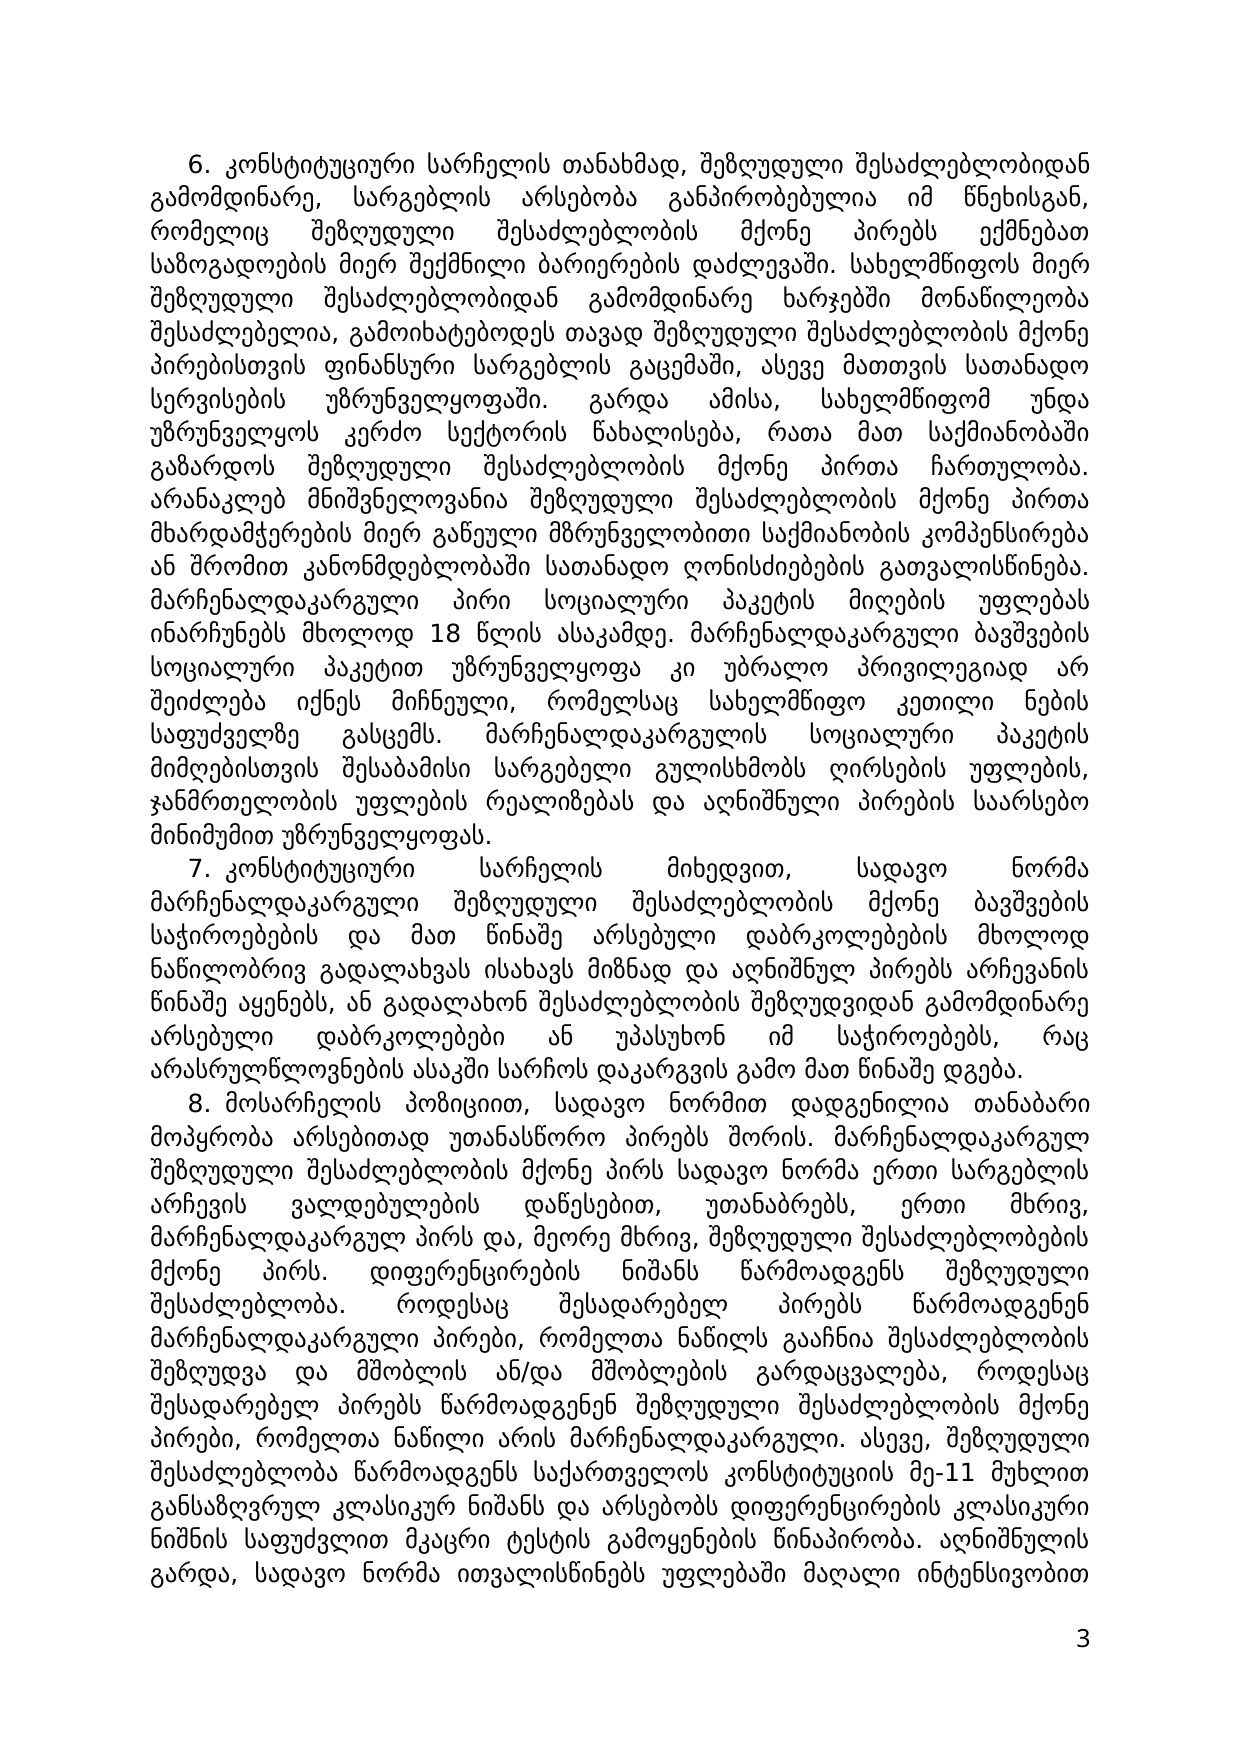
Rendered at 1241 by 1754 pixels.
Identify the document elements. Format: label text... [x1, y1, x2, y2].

list კონსტიტუციური სარჩელის თანახმად, შეზღუდული შესაძლებლობიდან გამომდინარე, სარგებლის არსებობა განპირობებულია იმ წნეხისგან, რომელიც შეზღუდული შესაძლებლობის მქონე პირებს ექმნებათ საზოგადოების მიერ შექმნილი ბარიერების დაძლევაში. სახელმწიფოს მიერ შეზღუდული შესაძლებლობიდან გამომდინარე ხარჯებში მონაწილეობა შესაძლებელია, გამოიხატებოდეს თავად შეზღუდული შესაძლებლობის მქონე პირებისთვის ფინანსური სარგებლის გაცემაში, ასევე მათთვის სათანადო სერვისების უზრუნველყოფაში. გარდა ამისა, სახელმწიფომ უნდა უზრუნველყოს კერძო სექტორის წახალისება, რათა მათ საქმიანობაში გაზარდოს შეზღუდული შესაძლებლობის მქონე პირთა ჩართულობა. არანაკლებ მნიშვნელოვანია შეზღუდული შესაძლებლობის მქონე პირთა მხარდამჭერების მიერ გაწეული მზრუნველობითი საქმიანობის კომპენსირება ან შრომით კანონმდებლობაში სათანადო ღონისძიებების გათვალისწინება. მარჩენალდაკარგული პირი სოციალური პაკეტის მიღების უფლებას ინარჩუნებს მხოლოდ 18 წლის ასაკამდე. მარჩენალდაკარგული ბავშვების სოციალური პაკეტით უზრუნველყოფა კი უბრალო პრივილეგიად არ შეიძლება იქნეს მიჩნეული, რომელსაც სახელმწიფო კეთილი ნების საფუძველზე გასცემს. მარჩენალდაკარგულის სოციალური პაკეტის მიმღებისთვის შესაბამისი სარგებელი გულისხმობს ღირსების უფლების, ჯანმრთელობის უფლების რეალიზებას და აღნიშნული პირების საარსებო მინიმუმით უზრუნველყოფას. [150, 150, 1090, 850]
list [150, 1420, 1090, 1588]
list კონსტიტუციური სარჩელის მიხედვით, სადავო ნორმა მარჩენალდაკარგული შეზღუდული შესაძლებლობის მქონე ბავშვების საჭიროებების და მათ წინაშე არსებული დაბრკოლებების მხოლოდ ნაწილობრივ გადალახვას ისახავს მიზნად და აღნიშნულ პირებს არჩევანის წინაშე აყენებს, ან გადალახონ შესაძლებლობის შეზღუდვიდან გამომდინარე არსებული დაბრკოლებები ან უპასუხონ იმ საჭიროებებს, რაც არასრულწლოვნების ასაკში სარჩოს დაკარგვის გამო მათ წინაშე დგება. [150, 854, 1090, 1085]
